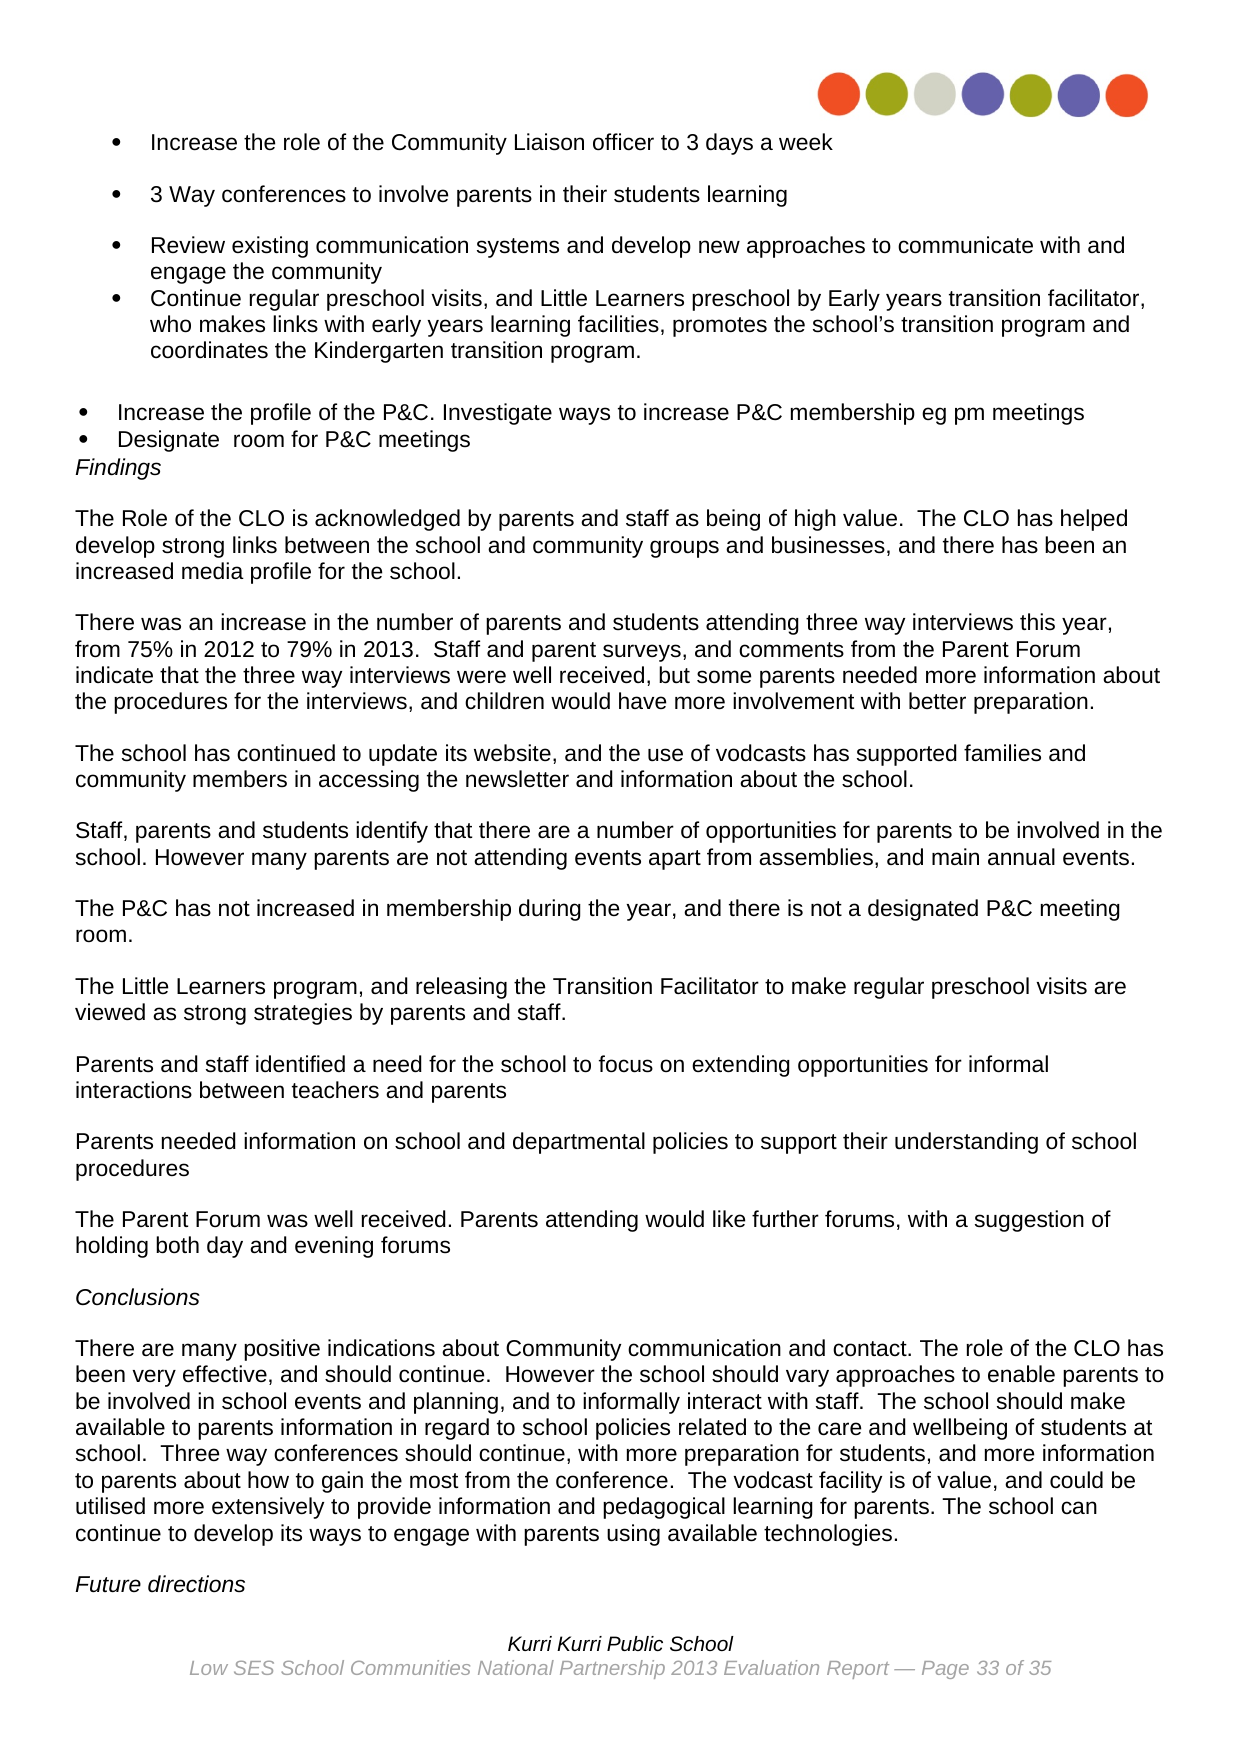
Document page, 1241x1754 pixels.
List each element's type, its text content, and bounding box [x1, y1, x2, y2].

text Future directions [75, 1571, 1165, 1597]
list Increase the profile of the P&C. Investigate ways to increase P&C membership eg pm meetings [79, 399, 1132, 426]
list Continue regular preschool visits, and Little Learners preschool by Early years transition facilitator, who makes links with early years learning facilities, promotes the school’s transition program and coordinates the Kindergarten transition program. [112, 284, 1165, 364]
text Staff, parents and students identify that there are a number of opportunities for parents to be involved in the school. However many parents are not attending events apart from assemblies, and main annual events. [75, 817, 1165, 870]
list Review existing communication systems and develop new approaches to communicate with and engage the community [112, 232, 1165, 284]
text Findings [75, 376, 1165, 480]
text There was an increase in the number of parents and students attending three way interviews this year, from 75% in 2012 to 79% in 2013. Staff and parent surveys, and comments from the Parent Forum indicate that the three way interviews were well received, but some parents needed more information about the procedures for the interviews, and children would have more involvement with better preparation. [75, 609, 1165, 715]
text The school has continued to update its website, and the use of vodcasts has supported families and community members in accessing the newsletter and information about the school. [75, 740, 1165, 792]
picture [799, 59, 1166, 130]
text There are many positive indications about Community communication and contact. The role of the CLO has been very effective, and should continue. However the school should vary approaches to enable parents to be involved in school events and planning, and to informally interact with staff. The school should make available to parents information in regard to school policies related to the care and wellbeing of students at school. Three way conferences should continue, with more preparation for students, and more information to parents about how to gain the most from the conference. The vodcast facility is of value, and could be utilised more extensively to provide information and pedagogical learning for parents. The school can continue to develop its ways to engage with parents using available technologies. [75, 1335, 1165, 1546]
text The P&C has not increased in membership during the year, and there is not a designated P&C meeting room. [75, 895, 1165, 948]
text Parents and staff identified a need for the school to focus on extending opportunities for informal interactions between teachers and parents [75, 1051, 1165, 1103]
list Increase the role of the Community Liaison officer to 3 days a week [112, 129, 1165, 156]
text Parents needed information on school and departmental policies to support their understanding of school procedures [75, 1128, 1165, 1181]
list 3 Way conferences to involve parents in their students learning [112, 181, 1165, 207]
text The Parent Forum was well received. Parents attending would like further forums, with a suggestion of holding both day and evening forums [75, 1206, 1165, 1259]
list Designate room for P&C meetings [79, 426, 1132, 452]
text The Little Learners program, and releasing the Transition Facilitator to make regular preschool visits are viewed as strong strategies by parents and staff. [75, 973, 1165, 1026]
text Conclusions [75, 1284, 1165, 1310]
text The Role of the CLO is acknowledged by parents and staff as being of high value. The CLO has helped develop strong links between the school and community groups and businesses, and there has been an increased media profile for the school. [75, 505, 1165, 584]
